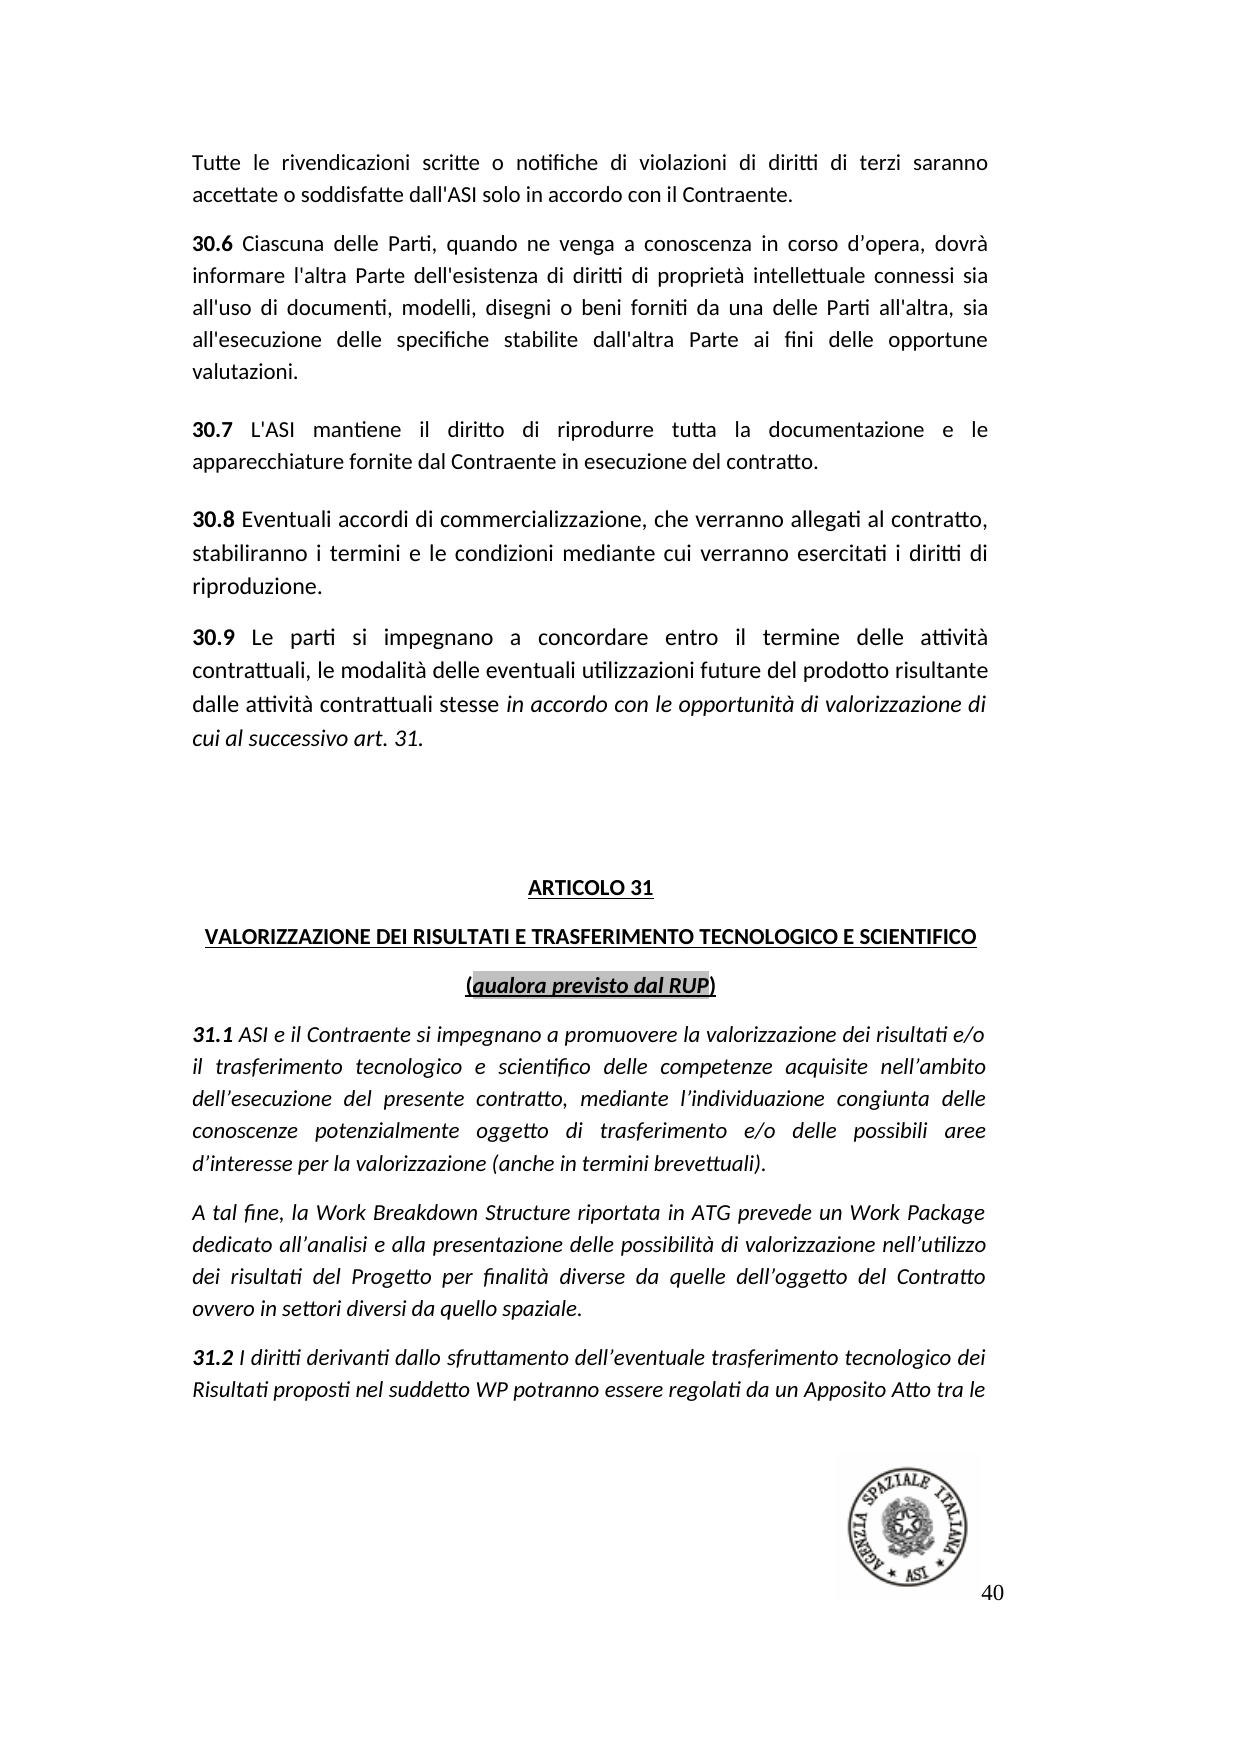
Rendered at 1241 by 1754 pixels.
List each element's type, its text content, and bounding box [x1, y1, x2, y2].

text VALORIZZAZIONE DEI RISULTATI E TRASFERIMENTO TECNOLOGICO E SCIENTIFICO [192, 922, 989, 950]
text ARTICOLO 31 [192, 873, 989, 902]
picture [834, 1453, 982, 1601]
text 30.9 Le parti si impegnano a concordare entro il termine delle attività contrattuali, le modalità delle eventuali utilizzazioni future del prodotto risultante dalle attività contrattuali stesse in accordo con le opportunità di valorizzazione di cui al successivo art. 31. [192, 622, 989, 752]
text (qualora previsto dal RUP) [192, 971, 473, 999]
text 30.7 L'ASI mantiene il diritto di riprodurre tutta la documentazione e le apparecchiature fornite dal Contraente in esecuzione del contratto. [192, 415, 989, 475]
text A tal fine, la Work Breakdown Structure riportata in ATG prevede un Work Package dedicato all’analisi e alla presentazione delle possibilità di valorizzazione nell’utilizzo dei risultati del Progetto per finalità diverse da quelle dell’oggetto del Contratto ovvero in settori diversi da quello spaziale. [192, 1198, 989, 1322]
text 30.6 Ciascuna delle Parti, quando ne venga a conoscenza in corso d’opera, dovrà informare l'altra Parte dell'esistenza di diritti di proprietà intellettuale connessi sia all'uso di documenti, modelli, disegni o beni forniti da una delle Parti all'altra, sia all'esecuzione delle specifiche stabilite dall'altra Parte ai fini delle opportune valutazioni. [192, 229, 989, 386]
text 31.1 ASI e il Contraente si impegnano a promuovere la valorizzazione dei risultati e/o il trasferimento tecnologico e scientifico delle competenze acquisite nell’ambito dell’esecuzione del presente contratto, mediante l’individuazione congiunta delle conoscenze potenzialmente oggetto di trasferimento e/o delle possibili aree d’interesse per la valorizzazione (anche in termini brevettuali). [192, 1020, 989, 1177]
text (qualora previsto dal RUP) [709, 971, 989, 999]
text 30.8 Eventuali accordi di commercializzazione, che verranno allegati al contratto, stabiliranno i termini e le condizioni mediante cui verranno esercitati i diritti di riproduzione. [192, 504, 989, 601]
text Tutte le rivendicazioni scritte o notifiche di violazioni di diritti di terzi saranno accettate o soddisfatte dall'ASI solo in accordo con il Contraente. [192, 148, 989, 208]
